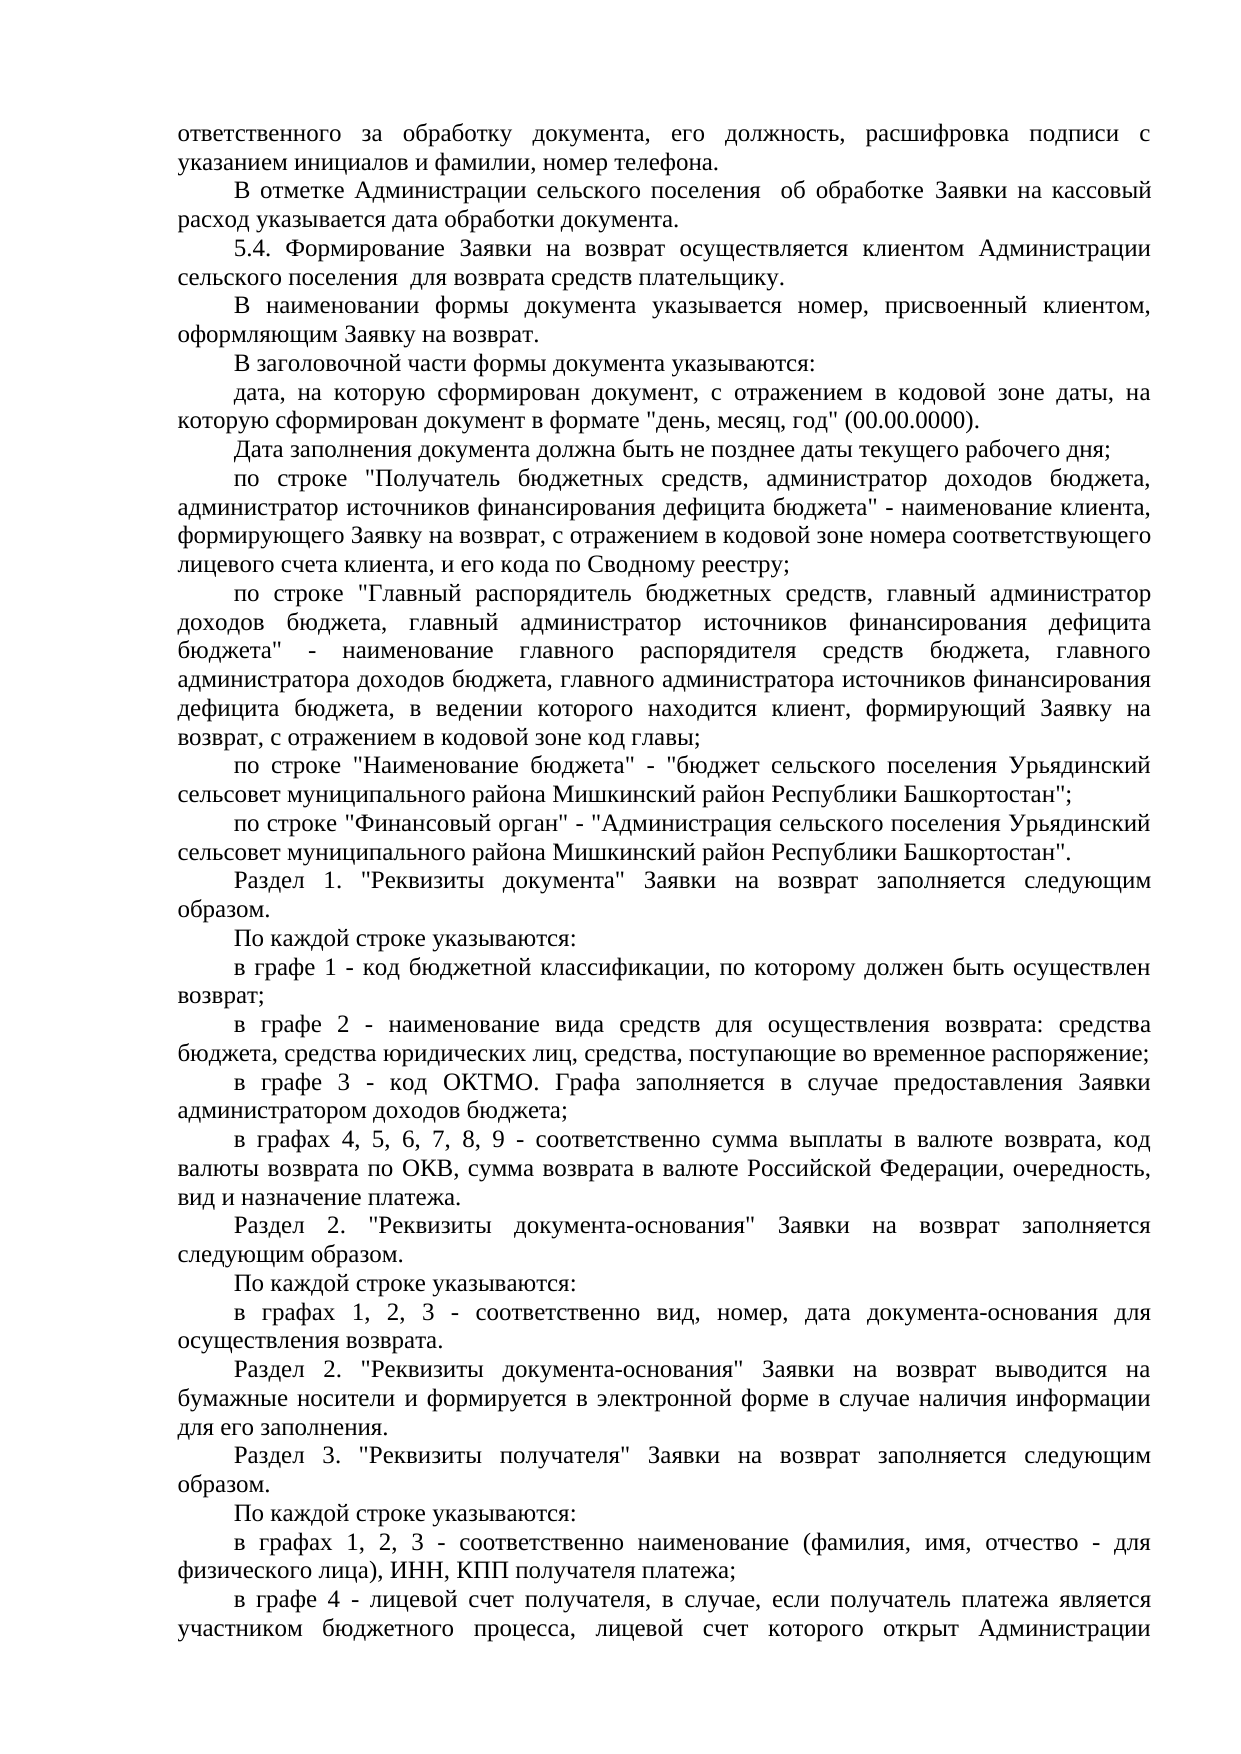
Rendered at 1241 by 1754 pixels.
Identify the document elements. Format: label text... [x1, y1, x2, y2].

text в графе 1 - код бюджетной классификации, по которому должен быть осуществлен возврат; [177, 952, 1152, 1009]
text Дата заполнения документа должна быть не позднее даты текущего рабочего дня; [177, 434, 1152, 463]
text дата, на которую сформирован документ, с отражением в кодовой зоне даты, на которую сформирован документ в формате "день, месяц, год" (00.00.0000). [177, 377, 1152, 434]
text в графе 3 - код ОКТМО. Графа заполняется в случае предоставления Заявки администратором доходов бюджета; [177, 1067, 1152, 1124]
text Раздел 2. "Реквизиты документа-основания" Заявки на возврат выводится на бумажные носители и формируется в электронной форме в случае наличия информации для его заполнения. [177, 1354, 1152, 1441]
text по строке "Финансовый орган" - "Администрация сельского поселения Урьядинский сельсовет муниципального района Мишкинский район Республики Башкортостан". [177, 808, 1152, 866]
text по строке "Наименование бюджета" - "бюджет сельского поселения Урьядинский сельсовет муниципального района Мишкинский район Республики Башкортостан"; [177, 751, 1152, 808]
text Раздел 1. "Реквизиты документа" Заявки на возврат заполняется следующим образом. [177, 866, 1152, 923]
text По каждой строке указываются: [177, 1498, 1152, 1527]
text в графах 4, 5, 6, 7, 8, 9 - соответственно сумма выплаты в валюте возврата, код валюты возврата по ОКВ, сумма возврата в валюте Российской Федерации, очередность, вид и назначение платежа. [177, 1124, 1152, 1211]
text в графах 1, 2, 3 - соответственно наименование (фамилия, имя, отчество - для физического лица), ИНН, КПП получателя платежа; [177, 1527, 1152, 1584]
text В наименовании формы документа указывается номер, присвоенный клиентом, оформляющим Заявку на возврат. [177, 291, 1152, 348]
text в графе 2 - наименование вида средств для осуществления возврата: средства бюджета, средства юридических лиц, средства, поступающие во временное распоряжение; [177, 1009, 1152, 1067]
text В отметке Администрации сельского поселения об обработке Заявки на кассовый расход указывается дата обработки документа. [177, 176, 1152, 233]
text Раздел 2. "Реквизиты документа-основания" Заявки на возврат заполняется следующим образом. [177, 1211, 1152, 1268]
text в графах 1, 2, 3 - соответственно вид, номер, дата документа-основания для осуществления возврата. [177, 1297, 1152, 1354]
text по строке "Получатель бюджетных средств, администратор доходов бюджета, администратор источников финансирования дефицита бюджета" - наименование клиента, формирующего Заявку на возврат, с отражением в кодовой зоне номера соответствующего лицевого счета клиента, и его кода по Сводному реестру; [177, 463, 1152, 578]
text По каждой строке указываются: [177, 923, 1152, 952]
text 5.4. Формирование Заявки на возврат осуществляется клиентом Администрации сельского поселения для возврата средств плательщику. [177, 233, 1152, 291]
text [177, 118, 1152, 176]
text по строке "Главный распорядитель бюджетных средств, главный администратор доходов бюджета, главный администратор источников финансирования дефицита бюджета" - наименование главного распорядителя средств бюджета, главного администратора доходов бюджета, главного администратора источников финансирования дефицита бюджета, в ведении которого находится клиент, формирующий Заявку на возврат, с отражением в кодовой зоне код главы; [177, 578, 1152, 751]
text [177, 1584, 1152, 1642]
text В заголовочной части формы документа указываются: [177, 348, 1152, 377]
text Раздел 3. "Реквизиты получателя" Заявки на возврат заполняется следующим образом. [177, 1441, 1152, 1498]
text По каждой строке указываются: [177, 1268, 1152, 1297]
